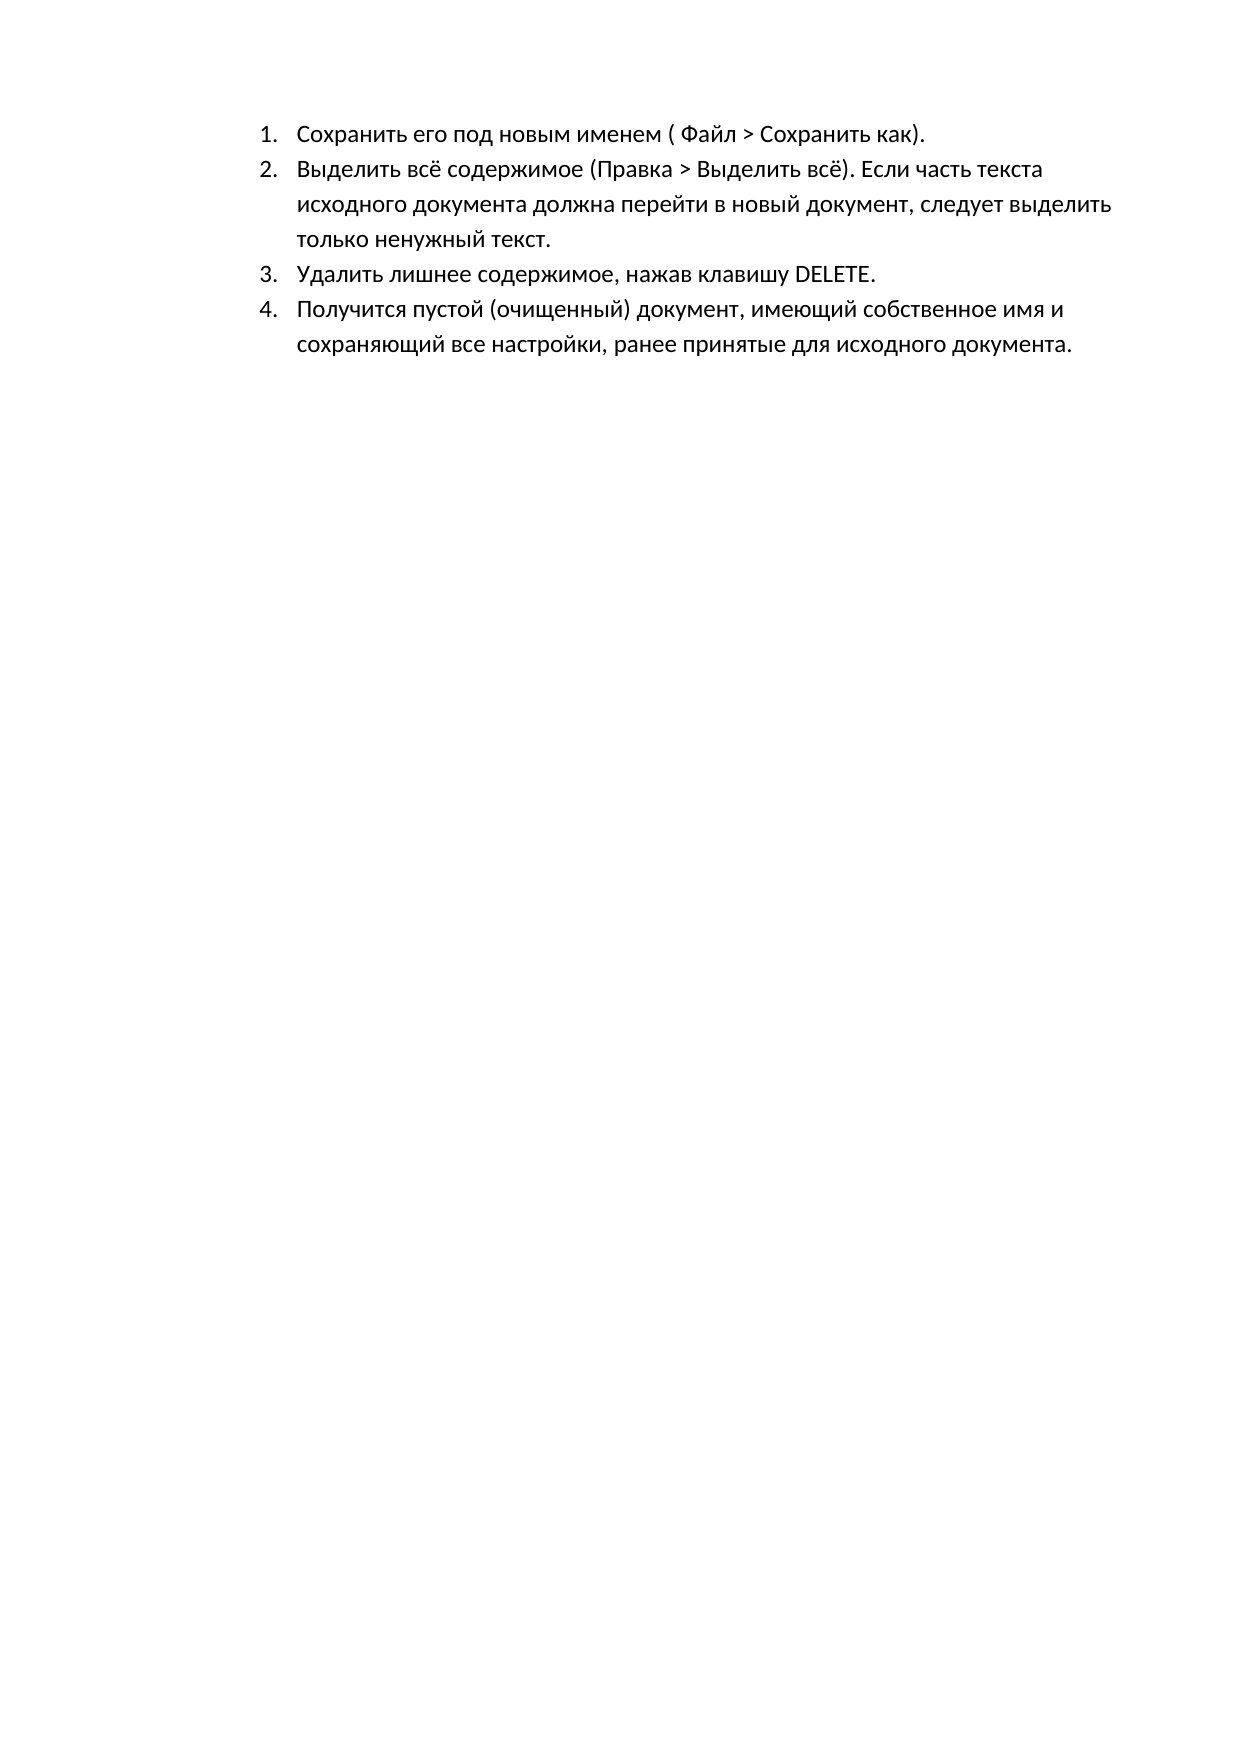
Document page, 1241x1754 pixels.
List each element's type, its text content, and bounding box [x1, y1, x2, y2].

list Сохранить его под новым именем ( Файл > Сохранить как). [259, 118, 1152, 149]
list Удалить лишнее содержимое, нажав клавишу DELETE. [259, 258, 1152, 289]
list Получится пустой (очищенный) документ, имеющий собственное имя и сохраняющий все настройки, ранее принятые для исходного документа. [259, 293, 1152, 359]
list Выделить всё содержимое (Правка > Выделить всё). Если часть текста исходного документа должна перейти в новый документ, следует выделить только ненужный текст. [259, 153, 1152, 254]
